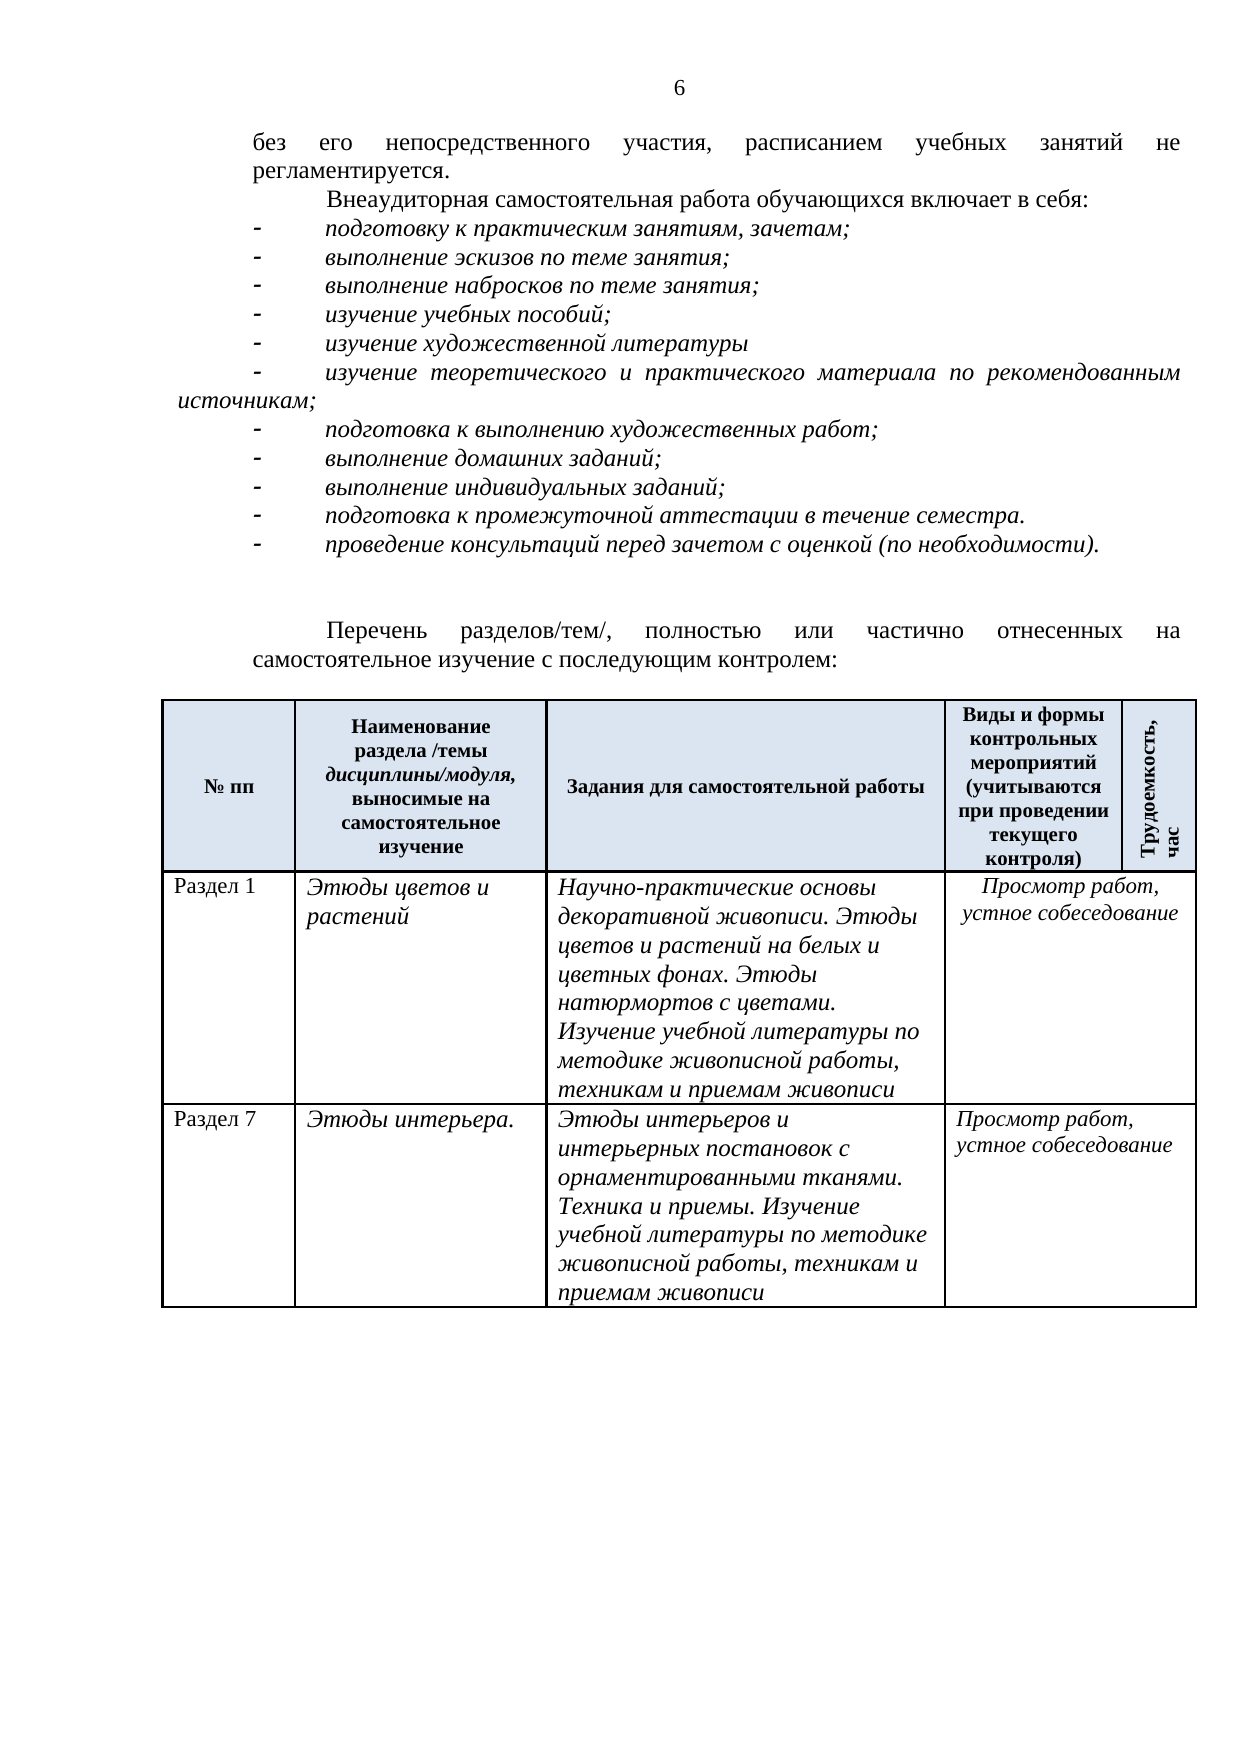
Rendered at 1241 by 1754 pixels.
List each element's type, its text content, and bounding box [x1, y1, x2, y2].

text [252, 127, 1181, 184]
list выполнение домашних заданий; [177, 443, 1181, 472]
table_cell Научно-практические основы декоративной живописи. Этюды цветов и растений на белых и цветных фонах. Этюды натюрмортов с цветами. Изучение учебной литературы по методике живописной работы, техникам и приемам живописи [548, 873, 944, 1102]
list выполнение набросков по теме занятия; [177, 270, 1181, 299]
list подготовку к практическим занятиям, зачетам; [177, 213, 1181, 242]
table_header Трудоемкость, час [1123, 701, 1195, 870]
table_header № пп [164, 701, 294, 870]
table_header Задания для самостоятельной работы [548, 701, 944, 870]
text Внеаудиторная самостоятельная работа обучающихся включает в себя: [252, 184, 1181, 213]
list выполнение индивидуальных заданий; [177, 472, 1181, 500]
list подготовка к промежуточной аттестации в течение семестра. [177, 500, 1181, 529]
list подготовка к выполнению художественных работ; [177, 414, 1181, 443]
table_cell Раздел 1 [164, 873, 294, 1102]
table_cell Этюды интерьера. [296, 1105, 545, 1306]
table_cell Этюды цветов и растений [296, 873, 545, 1102]
list изучение художественной литературы [177, 328, 1181, 357]
table_cell Просмотр работ, устное собеседование [946, 1105, 1195, 1306]
table_cell Просмотр работ, устное собеседование [946, 873, 1195, 1102]
list изучение теоретического и практического материала по рекомендованным источникам; [177, 357, 1181, 414]
table_cell Раздел 7 [164, 1105, 294, 1306]
table_header Наименование раздела /темы дисциплины/модуля, выносимые на самостоятельное изучение [296, 701, 545, 870]
list изучение учебных пособий; [177, 299, 1181, 328]
table_header Виды и формы контрольных мероприятий (учитываются при проведении текущего контроля) [946, 701, 1121, 870]
table_cell Этюды интерьеров и интерьерных постановок с орнаментированными тканями. Техника и приемы. Изучение учебной литературы по методике живописной работы, техникам и приемам живописи [548, 1105, 944, 1306]
text Перечень разделов/тем/, полностью или частично отнесенных на самостоятельное изучение с последующим контролем: [252, 615, 1181, 673]
list проведение консультаций перед зачетом с оценкой (по необходимости). [177, 529, 1181, 558]
list выполнение эскизов по теме занятия; [177, 242, 1181, 270]
